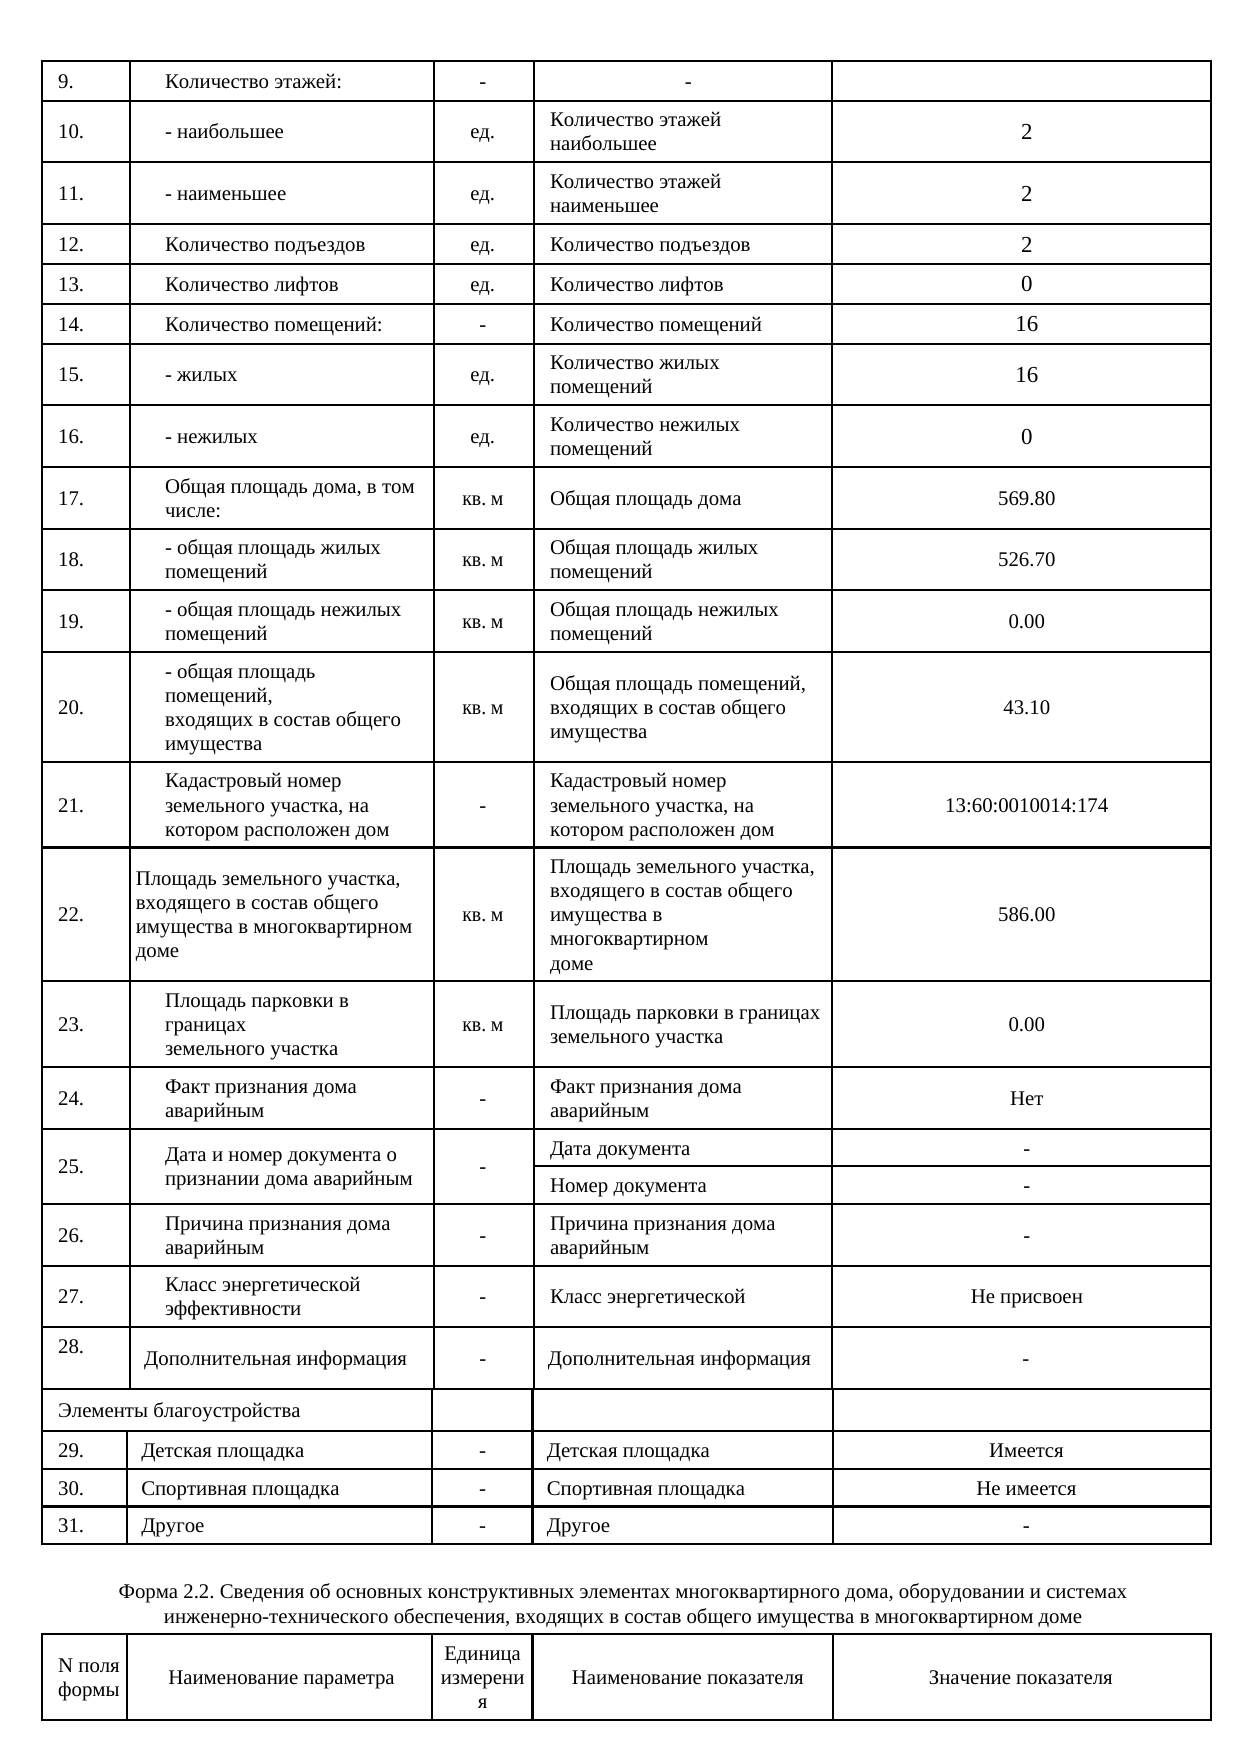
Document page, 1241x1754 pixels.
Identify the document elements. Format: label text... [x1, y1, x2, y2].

table_cell кв. м [435, 468, 533, 527]
table_cell 0.00 [833, 982, 1210, 1066]
table_cell Причина признания дома аварийным [131, 1205, 433, 1264]
table_cell - [834, 1508, 1210, 1543]
table_cell ед. [435, 163, 533, 223]
table_cell - [433, 1432, 531, 1468]
table_cell - [435, 1205, 533, 1264]
table_cell кв. м [435, 982, 533, 1066]
table_cell - [833, 1205, 1210, 1264]
table_cell 26. [43, 1205, 129, 1264]
table_cell - [435, 1130, 533, 1203]
table_cell кв. м [435, 591, 533, 651]
table_cell 586.00 [833, 849, 1210, 980]
table_cell Форма 2.2. Сведения об основных конструктивных элементах многоквартирного дома, оборудовании и системах инженерно-технического обеспечения, входящих в состав общего имущества в многоквартирном доме [42, 1545, 1204, 1633]
table_cell Другое [534, 1508, 832, 1543]
table_cell 17. [43, 468, 129, 527]
table_cell Спортивная площадка [534, 1470, 832, 1505]
table_cell - [433, 1508, 531, 1543]
table_cell [433, 1390, 531, 1430]
table_cell Дополнительная информация [131, 1328, 433, 1388]
table_cell - наименьшее [131, 163, 433, 223]
table_cell 569.80 [833, 468, 1210, 527]
table_cell Единица измерения [433, 1635, 531, 1719]
table_cell Значение показателя [834, 1635, 1210, 1719]
table_cell - жилых [131, 345, 433, 404]
table_cell Количество подъездов [131, 225, 433, 263]
table_cell 23. [43, 982, 129, 1066]
table_cell Класс энергетической [535, 1267, 831, 1326]
table_cell Дата документа [535, 1130, 831, 1165]
table_cell Общая площадь нежилых помещений [535, 591, 831, 651]
table_cell 2 [833, 163, 1210, 223]
table_cell ед. [435, 265, 533, 303]
table_cell Общая площадь дома [535, 468, 831, 527]
table_cell - общая площадь жилых помещений [131, 530, 433, 589]
table_cell [833, 62, 1210, 99]
table_cell Общая площадь жилых помещений [535, 530, 831, 589]
table_cell Площадь парковки в границах земельного участка [131, 982, 433, 1066]
table_cell 16 [833, 345, 1210, 404]
table_cell 25. [43, 1130, 129, 1203]
table_cell Спортивная площадка [128, 1470, 431, 1505]
table_cell Не присвоен [833, 1267, 1210, 1326]
table_cell 30. [43, 1470, 126, 1505]
table_cell Количество лифтов [535, 265, 831, 303]
table_cell Класс энергетической эффективности [131, 1267, 433, 1326]
table_cell - [535, 62, 831, 99]
table_cell ед. [435, 102, 533, 161]
table_cell Нет [833, 1068, 1210, 1128]
table_cell Количество этажей наибольшее [535, 102, 831, 161]
table_cell 0.00 [833, 591, 1210, 651]
table_cell 21. [43, 763, 129, 846]
table_cell - [435, 763, 533, 846]
table_cell 24. [43, 1068, 129, 1128]
table_cell Имеется [834, 1432, 1210, 1468]
table_cell - наибольшее [131, 102, 433, 161]
table_cell 16 [833, 305, 1210, 342]
table_cell - [435, 1068, 533, 1128]
table_cell Количество подъездов [535, 225, 831, 263]
table_cell 31. [43, 1508, 126, 1543]
table_cell 0 [833, 406, 1210, 466]
table_cell Кадастровый номер земельного участка, на котором расположен дом [131, 763, 433, 846]
table_cell 12. [43, 225, 129, 263]
table_cell Дополнительная информация [535, 1328, 831, 1388]
table_cell Количество нежилых помещений [535, 406, 831, 466]
table_cell 11. [43, 163, 129, 223]
table_cell - [435, 62, 533, 99]
table_cell - [433, 1470, 531, 1505]
table_cell 15. [43, 345, 129, 404]
table_cell - общая площадь помещений, входящих в состав общего имущества [131, 653, 433, 761]
table_cell 18. [43, 530, 129, 589]
table_cell Детская площадка [128, 1432, 431, 1468]
table_cell 2 [833, 102, 1210, 161]
table_cell 28. [43, 1328, 129, 1388]
table_cell кв. м [435, 530, 533, 589]
table_cell 13:60:0010014:174 [833, 763, 1210, 846]
table_cell 22. [43, 849, 129, 980]
table_cell - нежилых [131, 406, 433, 466]
table_cell - [435, 1267, 533, 1326]
table_cell 14. [43, 305, 129, 342]
table_cell Номер документа [535, 1167, 831, 1203]
table_cell - общая площадь нежилых помещений [131, 591, 433, 651]
table_cell Общая площадь помещений, входящих в состав общего имущества [535, 653, 831, 761]
table_cell Количество жилых помещений [535, 345, 831, 404]
table_cell кв. м [435, 849, 533, 980]
table_cell кв. м [435, 653, 533, 761]
table_cell 2 [833, 225, 1210, 263]
table_cell 29. [43, 1432, 126, 1468]
table_cell Не имеется [834, 1470, 1210, 1505]
table_cell N поля формы [43, 1635, 126, 1719]
table_cell 9. [43, 62, 129, 99]
table_cell Площадь парковки в границах земельного участка [535, 982, 831, 1066]
table_cell [834, 1390, 1210, 1430]
table_cell - [833, 1130, 1210, 1165]
table_cell Факт признания дома аварийным [535, 1068, 831, 1128]
table_cell Детская площадка [534, 1432, 832, 1468]
table_cell Дата и номер документа о признании дома аварийным [131, 1130, 433, 1203]
table_cell 0 [833, 265, 1210, 303]
table_cell Элементы благоустройства [43, 1390, 431, 1430]
table_cell Площадь земельного участка, входящего в состав общего имущества в многоквартирном доме [535, 849, 831, 980]
table_cell ед. [435, 406, 533, 466]
table_cell - [833, 1167, 1210, 1203]
table_cell 13. [43, 265, 129, 303]
table_cell 27. [43, 1267, 129, 1326]
table_cell 526.70 [833, 530, 1210, 589]
table_cell ед. [435, 225, 533, 263]
table_cell Наименование показателя [534, 1635, 832, 1719]
table_cell [534, 1390, 832, 1430]
table_cell Количество помещений: [131, 305, 433, 342]
table_cell Наименование параметра [128, 1635, 431, 1719]
table_cell Количество помещений [535, 305, 831, 342]
table_cell Общая площадь дома, в том числе: [131, 468, 433, 527]
table_cell 10. [43, 102, 129, 161]
table_cell Количество этажей наименьшее [535, 163, 831, 223]
table_cell Факт признания дома аварийным [131, 1068, 433, 1128]
table_cell 19. [43, 591, 129, 651]
table_cell 16. [43, 406, 129, 466]
table_cell ед. [435, 345, 533, 404]
table_cell - [435, 305, 533, 342]
table_cell [1204, 1545, 1211, 1633]
table_cell 43.10 [833, 653, 1210, 761]
table_cell - [833, 1328, 1210, 1388]
table_cell Другое [128, 1508, 431, 1543]
table_cell 20. [43, 653, 129, 761]
table_cell Количество этажей: [131, 62, 433, 99]
table_cell Причина признания дома аварийным [535, 1205, 831, 1264]
table_cell Кадастровый номер земельного участка, на котором расположен дом [535, 763, 831, 846]
table_cell - [435, 1328, 533, 1388]
table_cell Количество лифтов [131, 265, 433, 303]
table_cell Площадь земельного участка, входящего в состав общего имущества в многоквартирном доме [131, 849, 433, 980]
